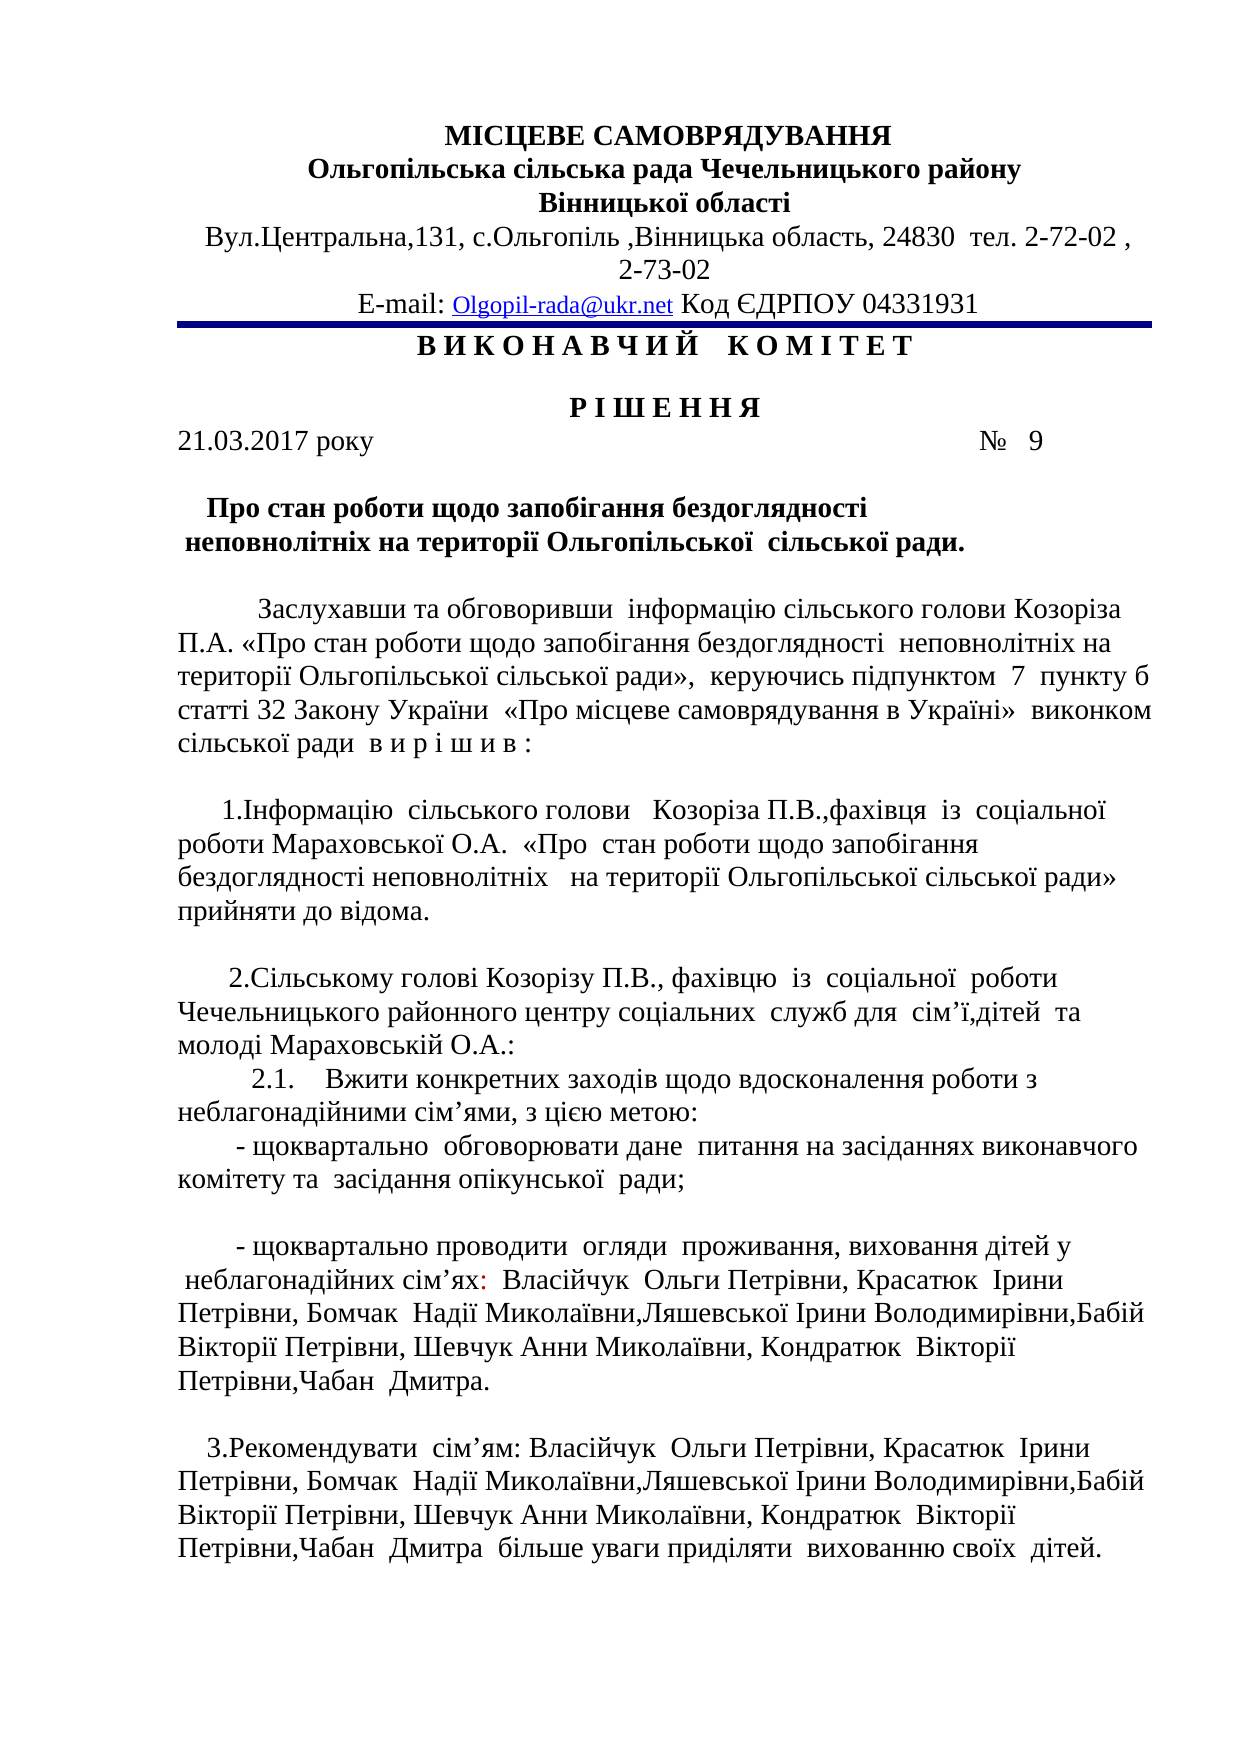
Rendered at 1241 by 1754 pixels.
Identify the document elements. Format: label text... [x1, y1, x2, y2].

text 2.Сільському голові Козорізу П.В., фахівцю із соціальної роботи Чечельницького районного центру соціальних служб для сім’ї,дітей та молоді Мараховській О.А.: [177, 960, 1152, 1061]
text Вінницької області [177, 185, 1152, 219]
text Про стан роботи щодо запобігання бездоглядності [177, 491, 1152, 524]
text МІСЦЕВЕ САМОВРЯДУВАННЯ [177, 118, 1152, 152]
list Вжити конкретних заходів щодо вдосконалення роботи з неблагонадійними сім’ями, з цією метою: [177, 1061, 1152, 1128]
text - щоквартально обговорювати дане питання на засіданнях виконавчого комітету та засідання опікунської ради; [177, 1128, 1152, 1195]
text 3.Рекомендувати сім’ям: Власійчук Ольги Петрівни, Красатюк Ірини Петрівни, Бомчак Надії Миколаївни,Ляшевської Ірини Володимирівни,Бабій Вікторії Петрівни, Шевчук Анни Миколаївни, Кондратюк Вікторії Петрівни,Чабан Дмитра більше уваги приділяти вихованню своїх дітей. [177, 1430, 1152, 1564]
text 21.03.2017 року № 9 [177, 423, 1152, 457]
text Р І Ш Е Н Н Я [177, 390, 1152, 423]
text неповнолітніх на території Ольгопільської сільської ради. [177, 524, 1152, 558]
text Заслухавши та обговоривши інформацію сільського голови Козоріза П.А. «Про стан роботи щодо запобігання бездоглядності неповнолітніх на території Ольгопільської сільської ради», керуючись підпунктом 7 пункту б статті 32 Закону України «Про місцеве самоврядування в Україні» виконком сільської ради в и р і ш и в : [177, 591, 1152, 759]
text В И К О Н А В Ч И Й К О М І Т Е Т [177, 328, 1152, 361]
text - щоквартально проводити огляди проживання, виховання дітей у [177, 1228, 1152, 1262]
text Ольгопільська сільська рада Чечельницького району [177, 152, 1152, 185]
text 1.Інформацію сільського голови Козоріза П.В.,фахівця із соціальної роботи Мараховської О.А. «Про стан роботи щодо запобігання бездоглядності неповнолітніх на території Ольгопільської сільської ради» прийняти до відома. [177, 792, 1152, 927]
text 2-73-02 [177, 252, 1152, 286]
text E-mail: Olgopіl-rada@ukr.net Код ЄДРПОУ 04331931 [177, 286, 1152, 321]
text неблагонадійних сім’ях: Власійчук Ольги Петрівни, Красатюк Ірини Петрівни, Бомчак Надії Миколаївни,Ляшевської Ірини Володимирівни,Бабій Вікторії Петрівни, Шевчук Анни Миколаївни, Кондратюк Вікторії Петрівни,Чабан Дмитра. [177, 1262, 1152, 1396]
text Вул.Центральна,131, с.Ольгопіль ,Вінницька область, 24830 тел. 2-72-02 , [177, 219, 1152, 252]
